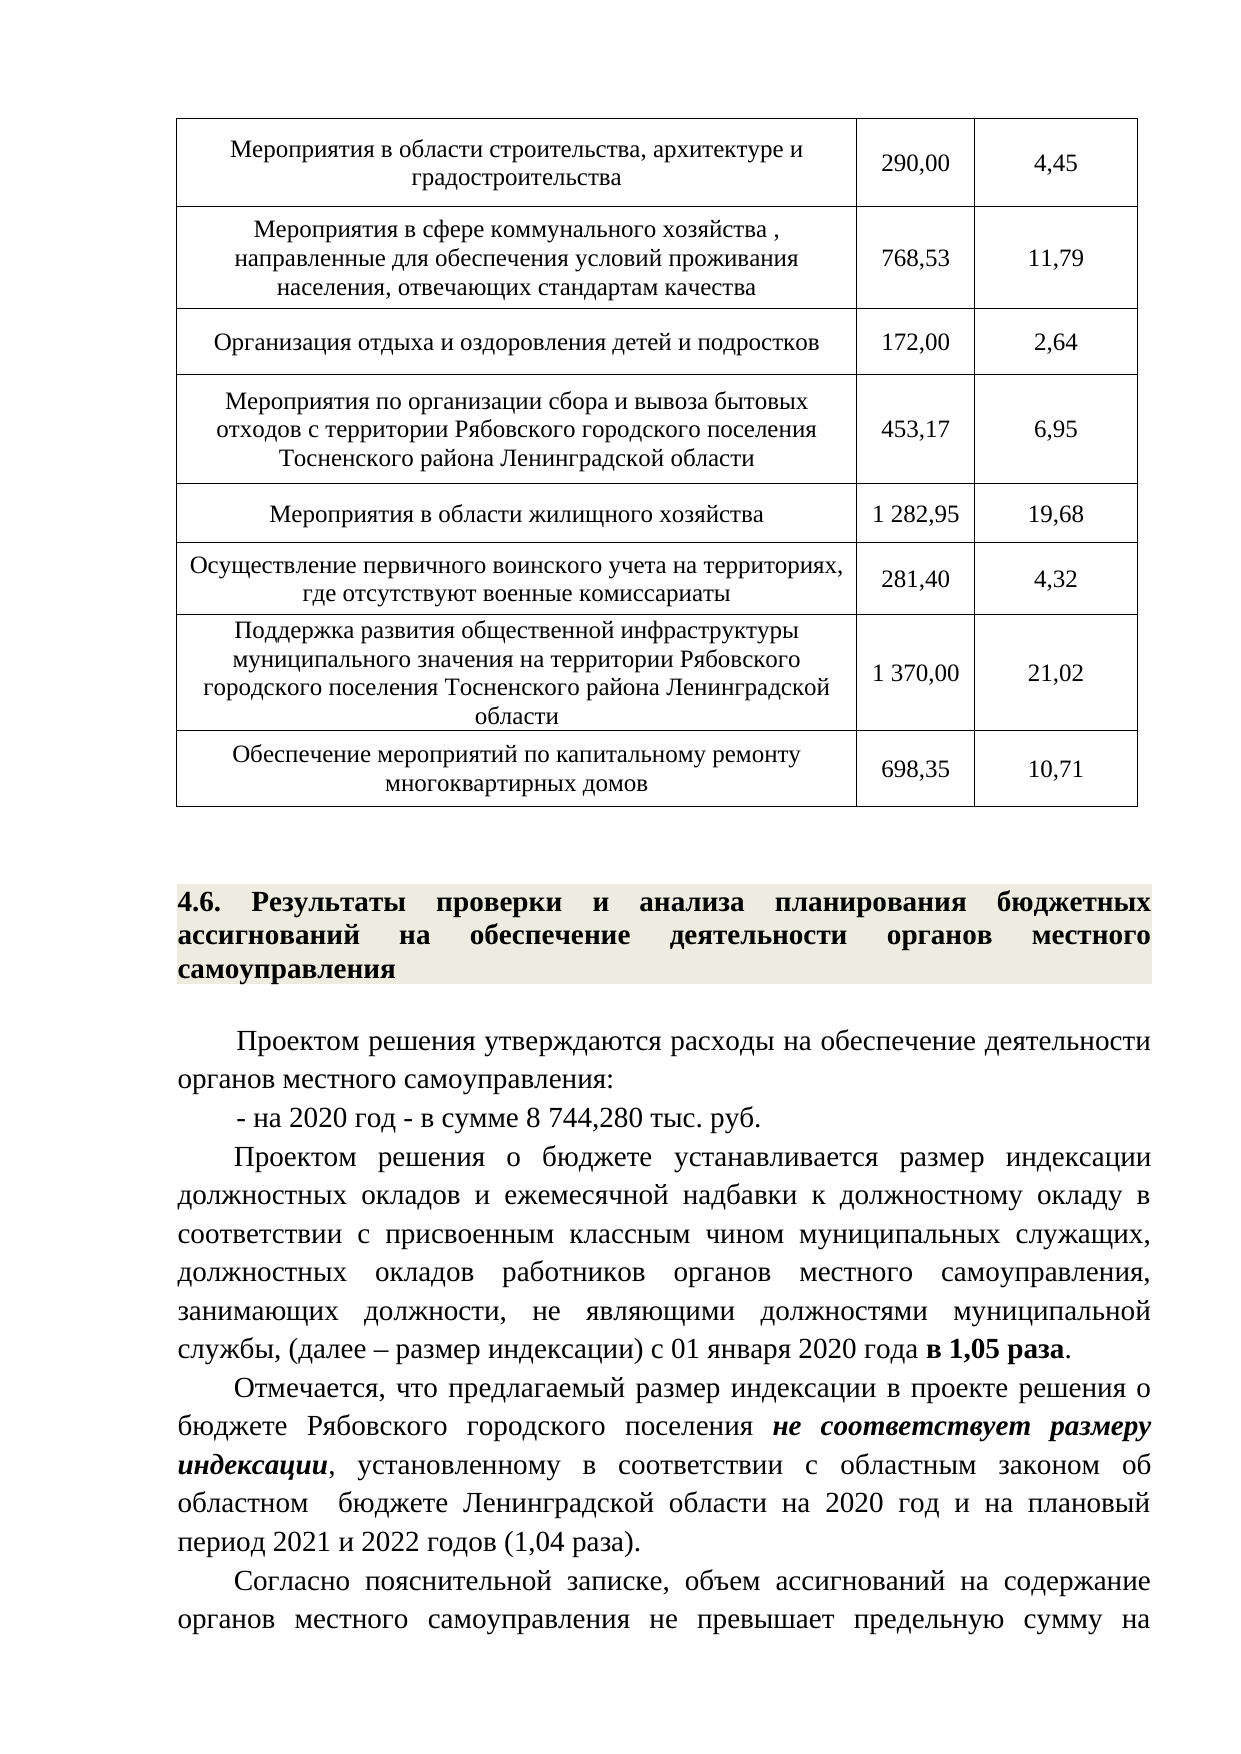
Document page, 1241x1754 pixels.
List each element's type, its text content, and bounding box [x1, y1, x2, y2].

table_cell Поддержка развития общественной инфраструктуры муниципального значения на территории Рябовского городского поселения Тосненского района Ленинградской области [177, 615, 856, 730]
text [177, 1563, 1152, 1635]
text - на 2020 год - в сумме 8 744,280 тыс. руб. [177, 1100, 1152, 1134]
text Проектом решения о бюджете устанавливается размер индексации должностных окладов и ежемесячной надбавки к должностному окладу в соответствии с присвоенным классным чином муниципальных служащих, должностных окладов работников органов местного самоуправления, занимающих должности, не являющими должностями муниципальной службы, (далее – размер индексации) с 01 января 2020 года в 1,05 раза. [177, 1139, 1152, 1365]
table_cell 19,68 [975, 484, 1137, 542]
table_cell Мероприятия в сфере коммунального хозяйства , направленные для обеспечения условий проживания населения, отвечающих стандартам качества [177, 207, 856, 308]
table_cell 698,35 [857, 731, 974, 806]
table_cell 768,53 [857, 207, 974, 308]
text 4.6. Результаты проверки и анализа планирования бюджетных ассигнований на обеспечение деятельности органов местного самоуправления [177, 884, 1152, 984]
table_cell 4,32 [975, 543, 1137, 614]
text Отмечается, что предлагаемый размер индексации в проекте решения о бюджете Рябовского городского поселения не соответствует размеру индексации, установленному в соответствии с областным законом об областном бюджете Ленинградской области на 2020 год и на плановый период 2021 и 2022 годов (1,04 раза). [177, 1370, 1152, 1558]
table_cell Организация отдыха и оздоровления детей и подростков [177, 309, 856, 374]
table_cell 21,02 [975, 615, 1137, 730]
text Проектом решения утверждаются расходы на обеспечение деятельности органов местного самоуправления: [177, 1023, 1152, 1095]
table_cell 11,79 [975, 207, 1137, 308]
table_cell 10,71 [975, 731, 1137, 806]
table_cell 172,00 [857, 309, 974, 374]
table_cell 2,64 [975, 309, 1137, 374]
table_cell 4,45 [975, 119, 1137, 206]
table_cell 453,17 [857, 375, 974, 483]
table_cell Осуществление первичного воинского учета на территориях, где отсутствуют военные комиссариаты [177, 543, 856, 614]
table_cell Мероприятия по организации сбора и вывоза бытовых отходов с территории Рябовского городского поселения Тосненского района Ленинградской области [177, 375, 856, 483]
table_cell 290,00 [857, 119, 974, 206]
table_cell Обеспечение мероприятий по капитальному ремонту многоквартирных домов [177, 731, 856, 806]
table_cell 6,95 [975, 375, 1137, 483]
table_cell 1 282,95 [857, 484, 974, 542]
table_cell 281,40 [857, 543, 974, 614]
table_cell Мероприятия в области строительства, архитектуре и градостроительства [177, 119, 856, 206]
table_cell 1 370,00 [857, 615, 974, 730]
table_cell Мероприятия в области жилищного хозяйства [177, 484, 856, 542]
